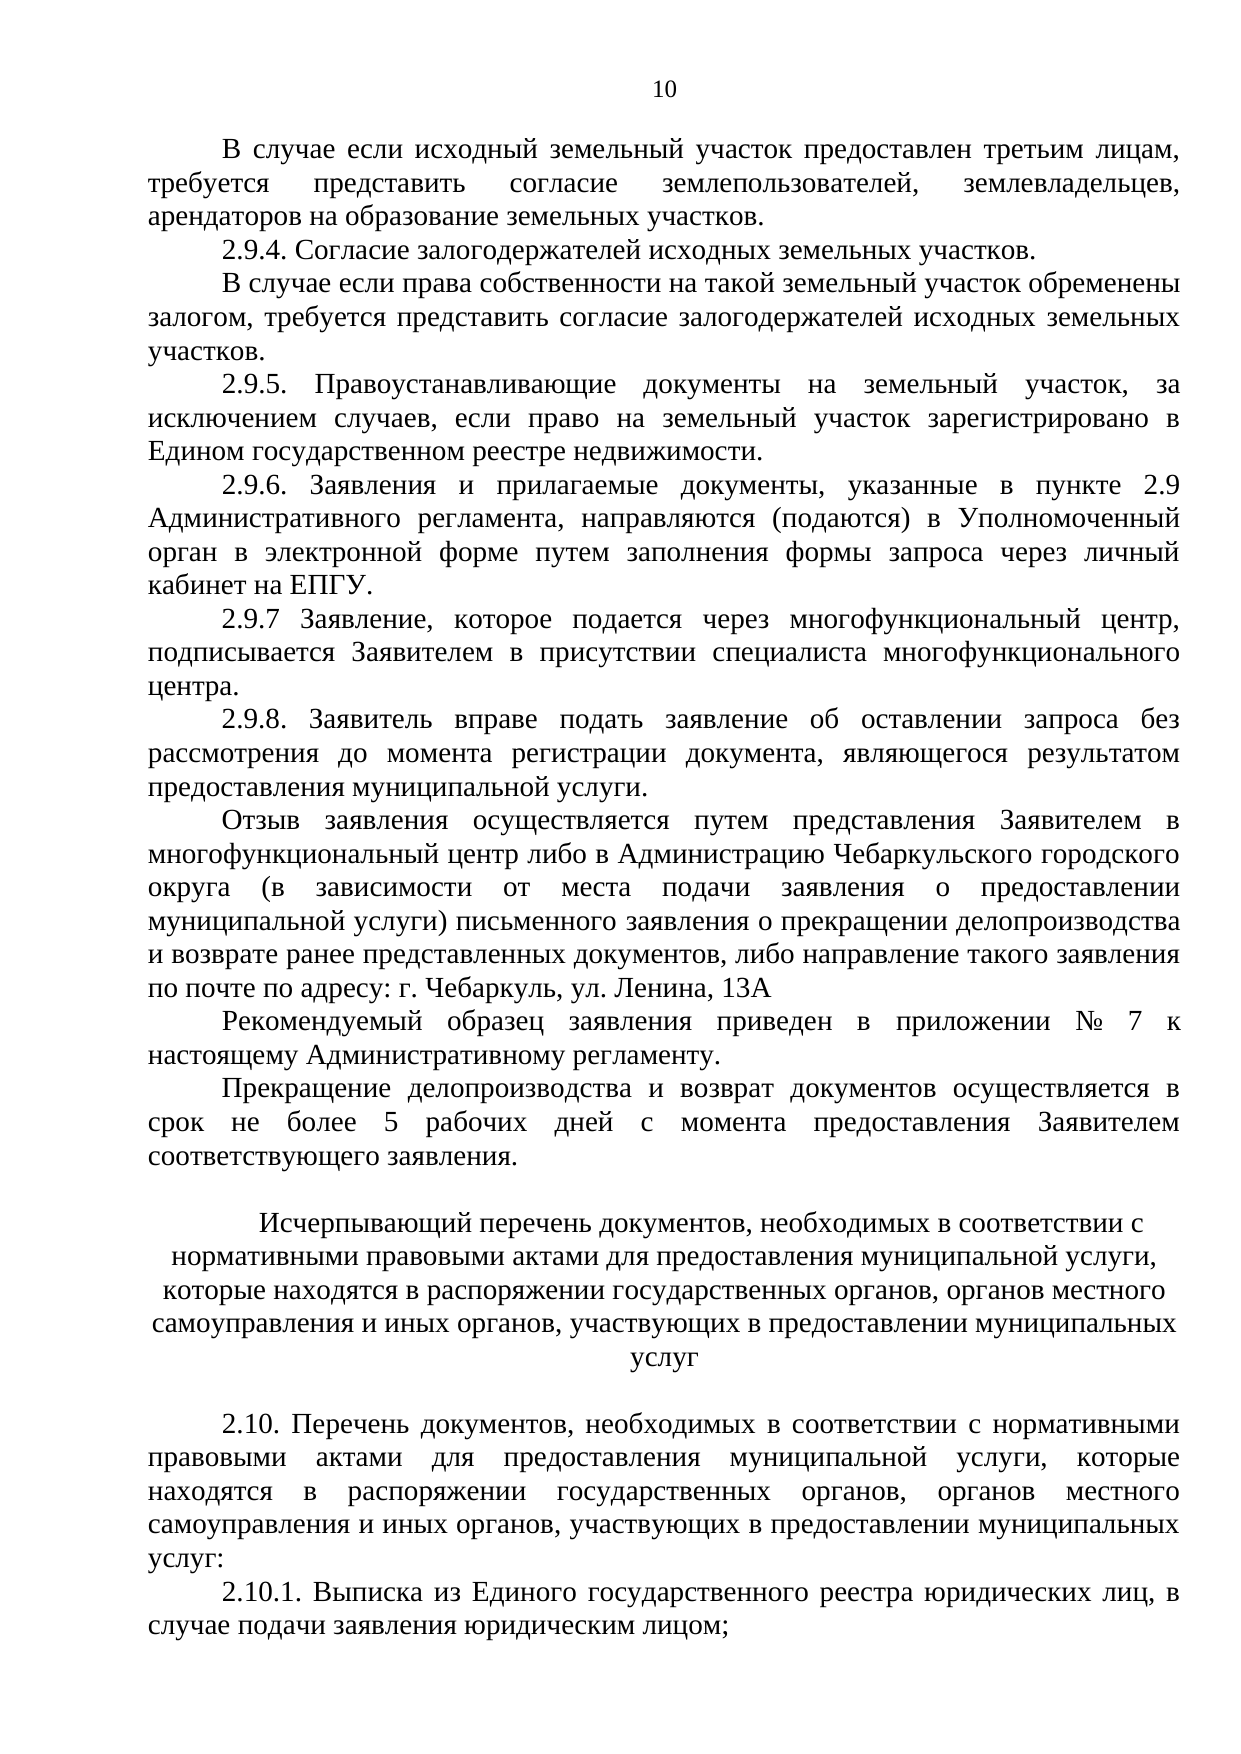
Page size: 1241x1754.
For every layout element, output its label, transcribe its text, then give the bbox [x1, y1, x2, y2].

text 2.9.7 Заявление, которое подается через многофункциональный центр, подписывается Заявителем в присутствии специалиста многофункционального центра. [148, 601, 1181, 702]
text 2.9.4. Согласие залогодержателей исходных земельных участков. [148, 232, 1181, 266]
text 2.10.1. Выписка из Единого государственного реестра юридических лиц, в случае подачи заявления юридическим лицом; [148, 1574, 1181, 1641]
text Рекомендуемый образец заявления приведен в приложении № 7 к настоящему Административному регламенту. [148, 1003, 1181, 1071]
text В случае если права собственности на такой земельный участок обременены залогом, требуется представить согласие залогодержателей исходных земельных участков. [148, 266, 1181, 366]
text Исчерпывающий перечень документов, необходимых в соответствии с нормативными правовыми актами для предоставления муниципальной услуги, которые находятся в распоряжении государственных органов, органов местного самоуправления и иных органов, участвующих в предоставлении муниципальных услуг [148, 1205, 1181, 1372]
text 2.9.6. Заявления и прилагаемые документы, указанные в пункте 2.9 Административного регламента, направляются (подаются) в Уполномоченный орган в электронной форме путем заполнения формы запроса через личный кабинет на ЕПГУ. [148, 467, 1181, 601]
text 2.10. Перечень документов, необходимых в соответствии с нормативными правовыми актами для предоставления муниципальной услуги, которые находятся в распоряжении государственных органов, органов местного самоуправления и иных органов, участвующих в предоставлении муниципальных услуг: [148, 1406, 1181, 1574]
text 2.9.8. Заявитель вправе подать заявление об оставлении запроса без рассмотрения до момента регистрации документа, являющегося результатом предоставления муниципальной услуги. [148, 702, 1181, 802]
text Отзыв заявления осуществляется путем представления Заявителем в многофункциональный центр либо в Администрацию Чебаркульского городского округа (в зависимости от места подачи заявления о предоставлении муниципальной услуги) письменного заявления о прекращении делопроизводства и возврате ранее представленных документов, либо направление такого заявления по почте по адресу: г. Чебаркуль, ул. Ленина, 13А [148, 802, 1181, 1003]
text Прекращение делопроизводства и возврат документов осуществляется в срок не более 5 рабочих дней с момента предоставления Заявителем соответствующего заявления. [148, 1071, 1181, 1171]
text 2.9.5. Правоустанавливающие документы на земельный участок, за исключением случаев, если право на земельный участок зарегистрировано в Едином государственном реестре недвижимости. [148, 366, 1181, 467]
text В случае если исходный земельный участок предоставлен третьим лицам, требуется представить согласие землепользователей, землевладельцев, арендаторов на образование земельных участков. [148, 131, 1181, 232]
